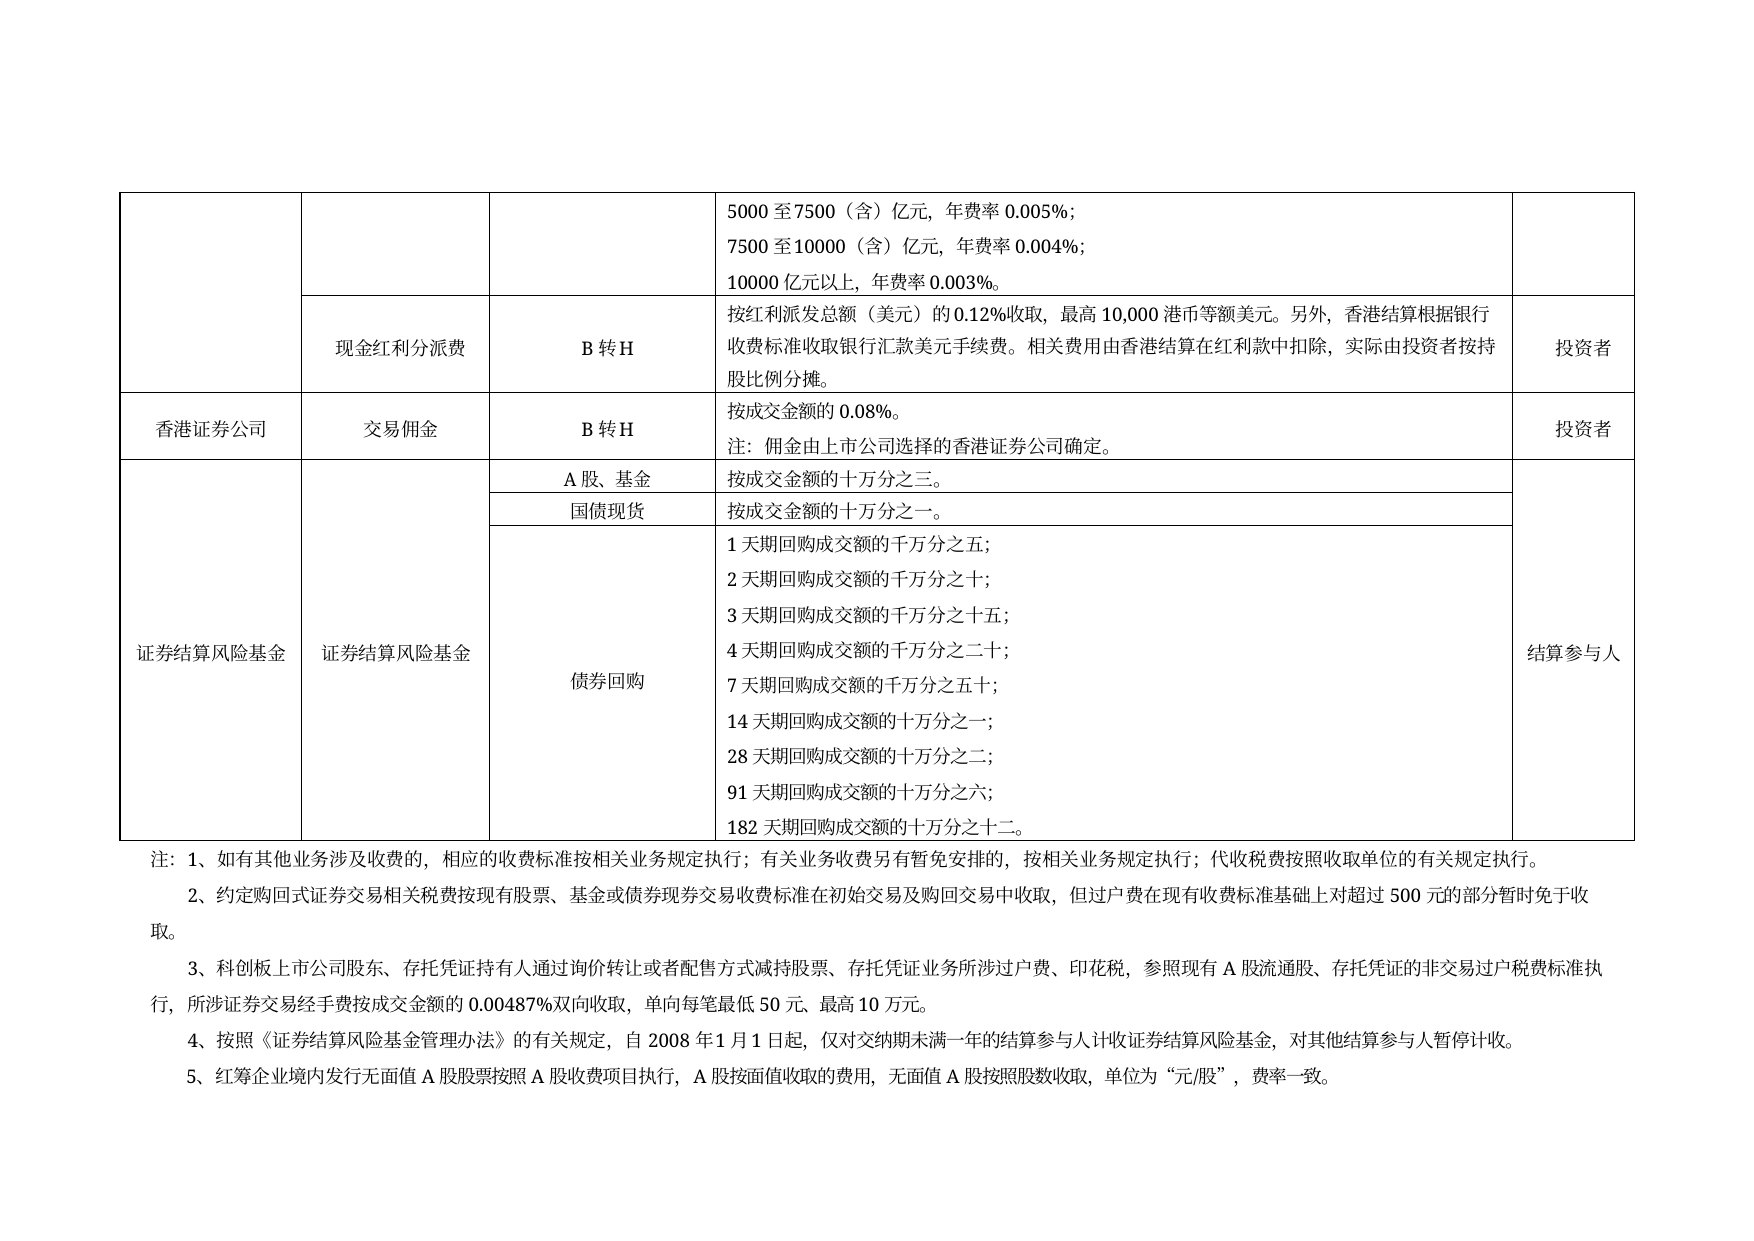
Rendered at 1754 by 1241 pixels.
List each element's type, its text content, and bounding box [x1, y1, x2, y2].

table_cell 按成交金额的十万分之一。 [716, 493, 1512, 524]
table_cell 投资者 [1513, 296, 1634, 392]
table_cell 投资者 [1513, 393, 1634, 459]
table_cell 天期回购成交额的千万分之五； 天期回购成交额的千万分之十； 天期回购成交额的千万分之十五； 天期回购成交额的千万分之二十； 7 天期回购成交额的千万分之五十； 14 天期回购成交额的十万分之一； 28 天期回购成交额的十万分之二； 91 天期回购成交额的十万分之六； 182 天期回购成交额的十万分之十二。 [716, 526, 1512, 840]
table_cell B 转 H [490, 393, 715, 459]
table_cell 交易佣金 [302, 393, 489, 459]
table_cell 债券回购 [490, 526, 715, 840]
table_cell 证券结算风险基金 [121, 460, 301, 840]
text 4、按照《证券结算风险基金管理办法》的有关规定，自 2008 年 1 月 1 日起，仅对交纳期未满一年的结算参与人计收证券结算风险基金，对其他结算参与人暂停计收。 [187, 1026, 1646, 1053]
table_cell 现金红利分派费 [302, 296, 489, 392]
table_cell 证券结算风险基金 [302, 460, 489, 840]
table_cell 香港证券公司 [121, 393, 301, 459]
table_cell 按红利派发总额（美元）的 0.12%收取，最高 10,000 港币等额美元。另外，香港结算根据银行 收费标准收取银行汇款美元手续费。相关费用由香港结算在红利款中扣除，实际由投资者按持股比例分摊。 [716, 296, 1512, 392]
table_cell 国债现货 [490, 493, 715, 524]
table_cell 按成交金额的十万分之三。 [716, 460, 1512, 492]
table_cell A 股、基金 [490, 460, 715, 492]
table_header [1513, 193, 1634, 294]
table_header [302, 193, 489, 294]
table_cell 按成交金额的 0.08%。 注：佣金由上市公司选择的香港证券公司确定。 [716, 393, 1512, 459]
table_header [490, 193, 715, 294]
table_cell B 转 H [490, 296, 715, 392]
text 3、科创板上市公司股东、存托凭证持有人通过询价转让或者配售方式减持股票、存托凭证业务所涉过户费、印花税，参照现有 A 股流通股、存托凭证的非交易过户税费标准执行，所涉证券交易经手费按成交金额的 0.00487%双向收取，单向每笔最低 50 元、最高 10 万元。 [150, 953, 1604, 1017]
table_header 5000 至 7500（含）亿元，年费率 0.005%； 7500 至 10000（含）亿元，年费率 0.004%； 10000 亿元以上，年费率 0.003%。 [716, 193, 1512, 294]
text 2、约定购回式证券交易相关税费按现有股票、基金或债券现券交易收费标准在初始交易及购回交易中收取，但过户费在现有收费标准基础上对超过 500 元的部分暂时免于收取。 [150, 881, 1604, 944]
table_cell 结算参与人 [1513, 460, 1634, 840]
text 注：1、如有其他业务涉及收费的，相应的收费标准按相关业务规定执行；有关业务收费另有暂免安排的，按相关业务规定执行；代收税费按照收取单位的有关规定执行。 [150, 845, 1646, 872]
table_header [121, 193, 301, 392]
text 5、红筹企业境内发行无面值 A 股股票按照 A 股收费项目执行，A 股按面值收取的费用，无面值 A 股按照股数收取，单位为“元/股”，费率一致。 [186, 1062, 1646, 1089]
